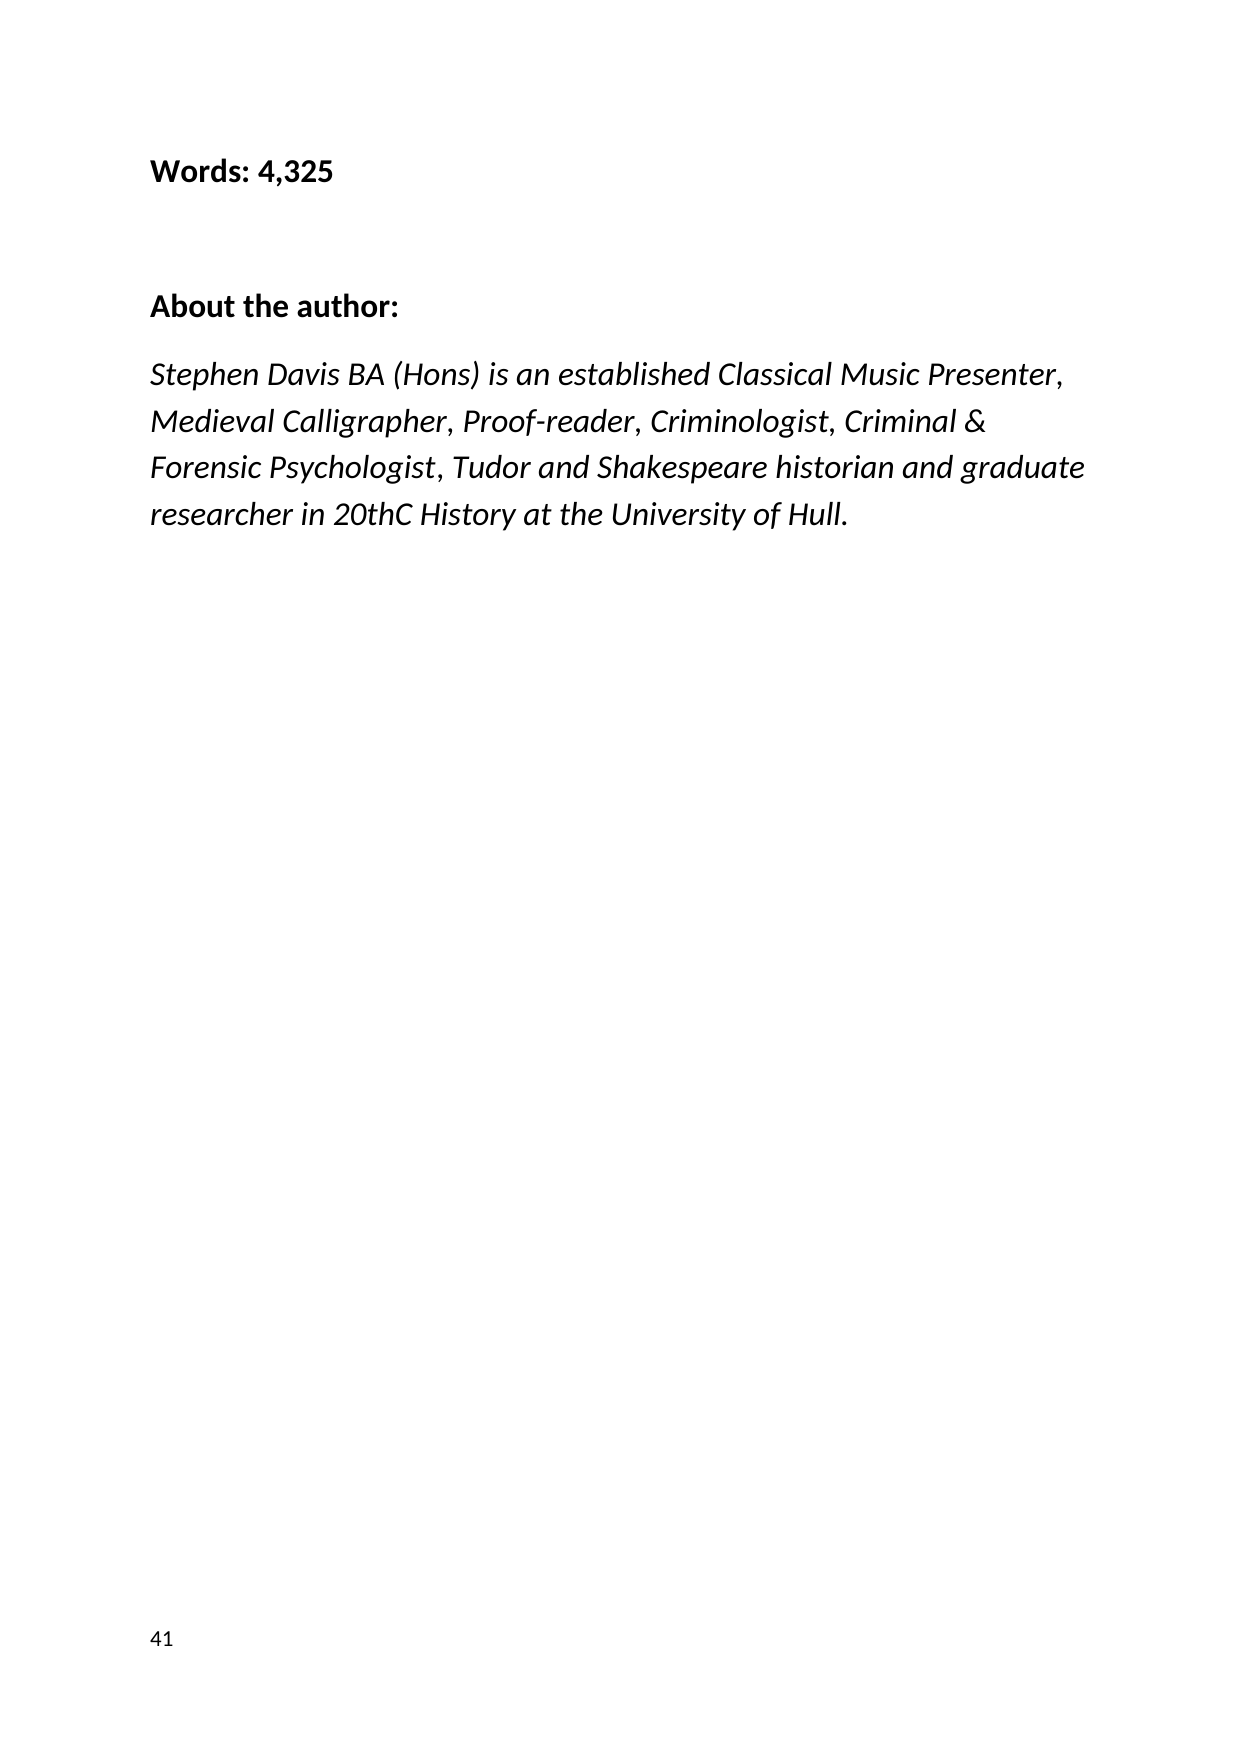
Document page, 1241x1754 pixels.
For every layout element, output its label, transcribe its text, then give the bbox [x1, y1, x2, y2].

text About the author: [150, 285, 1090, 326]
text Stephen Davis BA (Hons) is an established Classical Music Presenter, Medieval Calligrapher, Proof-reader, Criminologist, Criminal & Forensic Psychologist, Tudor and Shakespeare historian and graduate researcher in 20thC History at the University of Hull. [150, 353, 1090, 534]
text Words: 4,325 [150, 150, 1090, 191]
